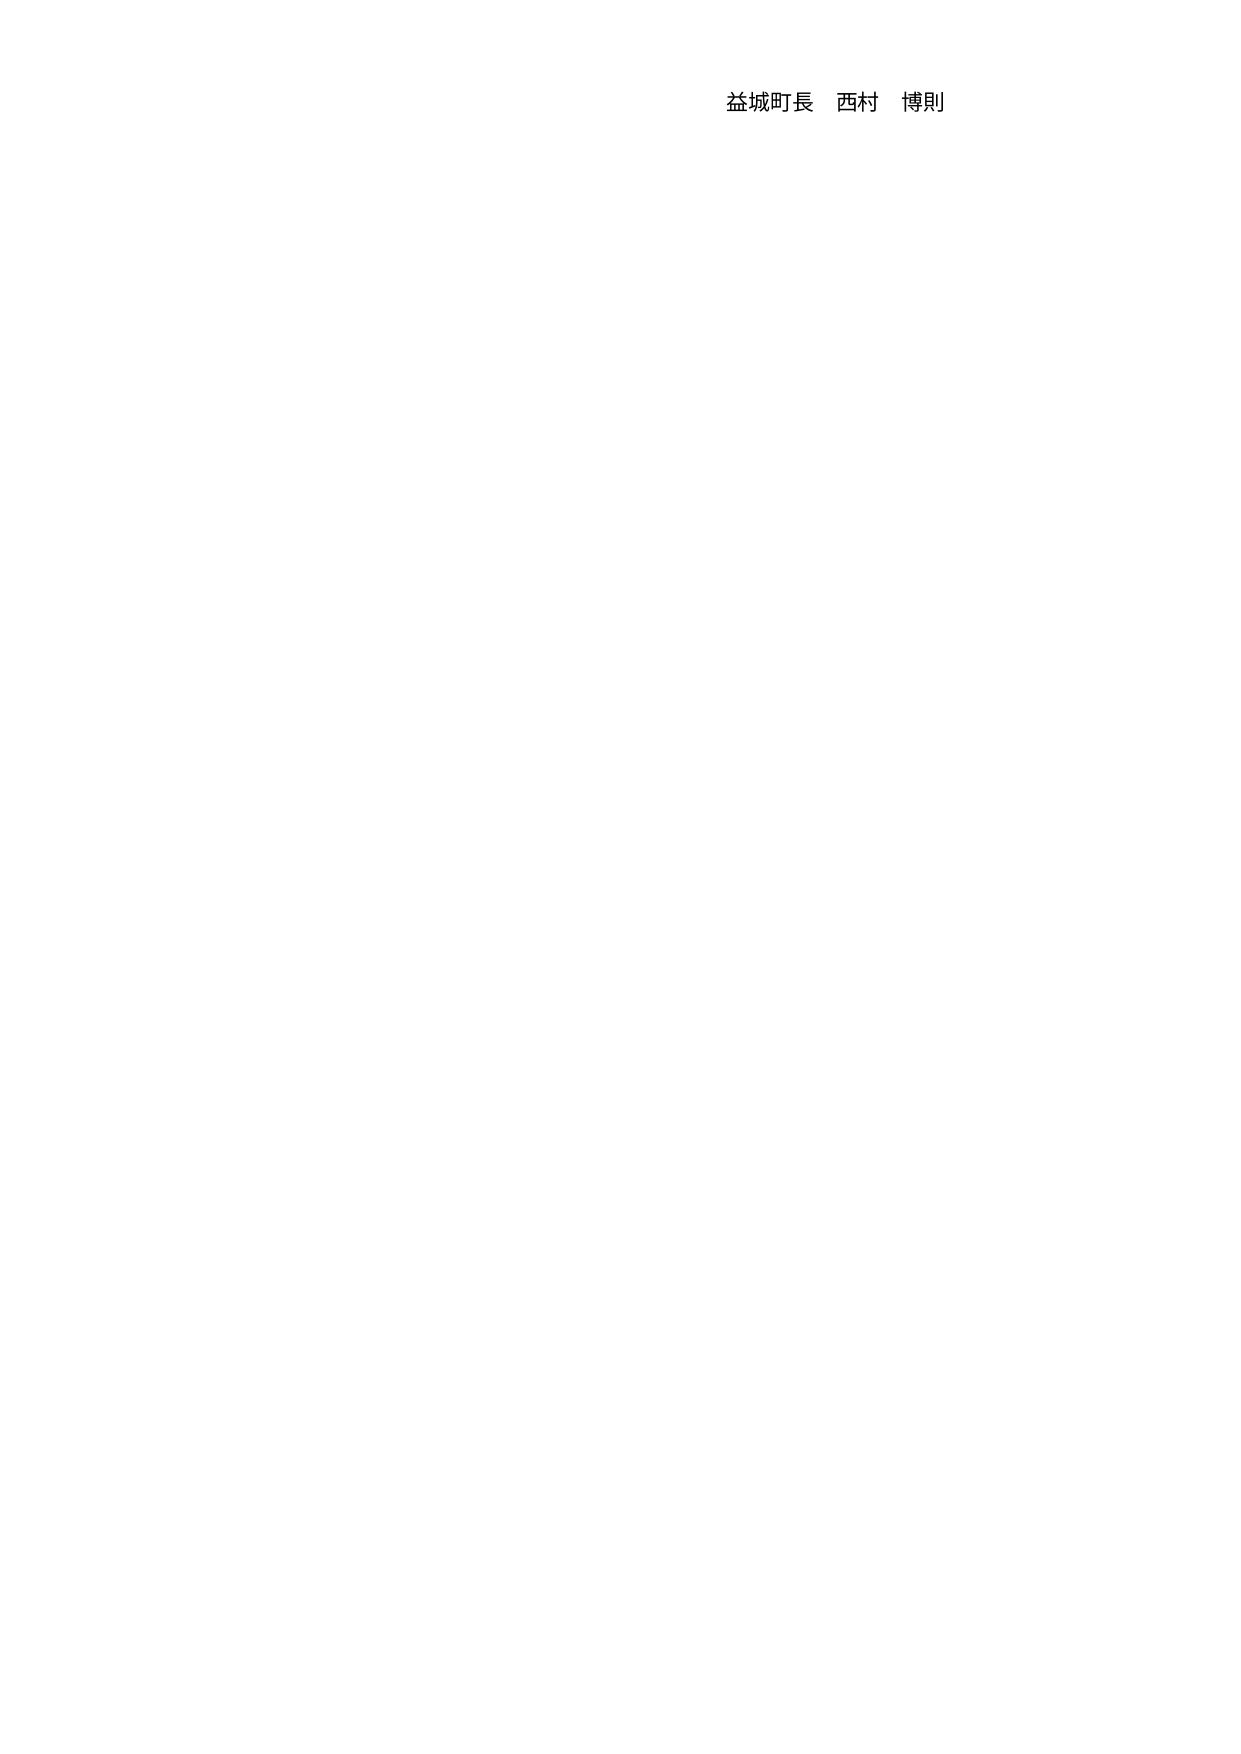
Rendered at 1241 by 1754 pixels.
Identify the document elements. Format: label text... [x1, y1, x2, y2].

text 益城町長 西村 博則 [177, 89, 945, 116]
